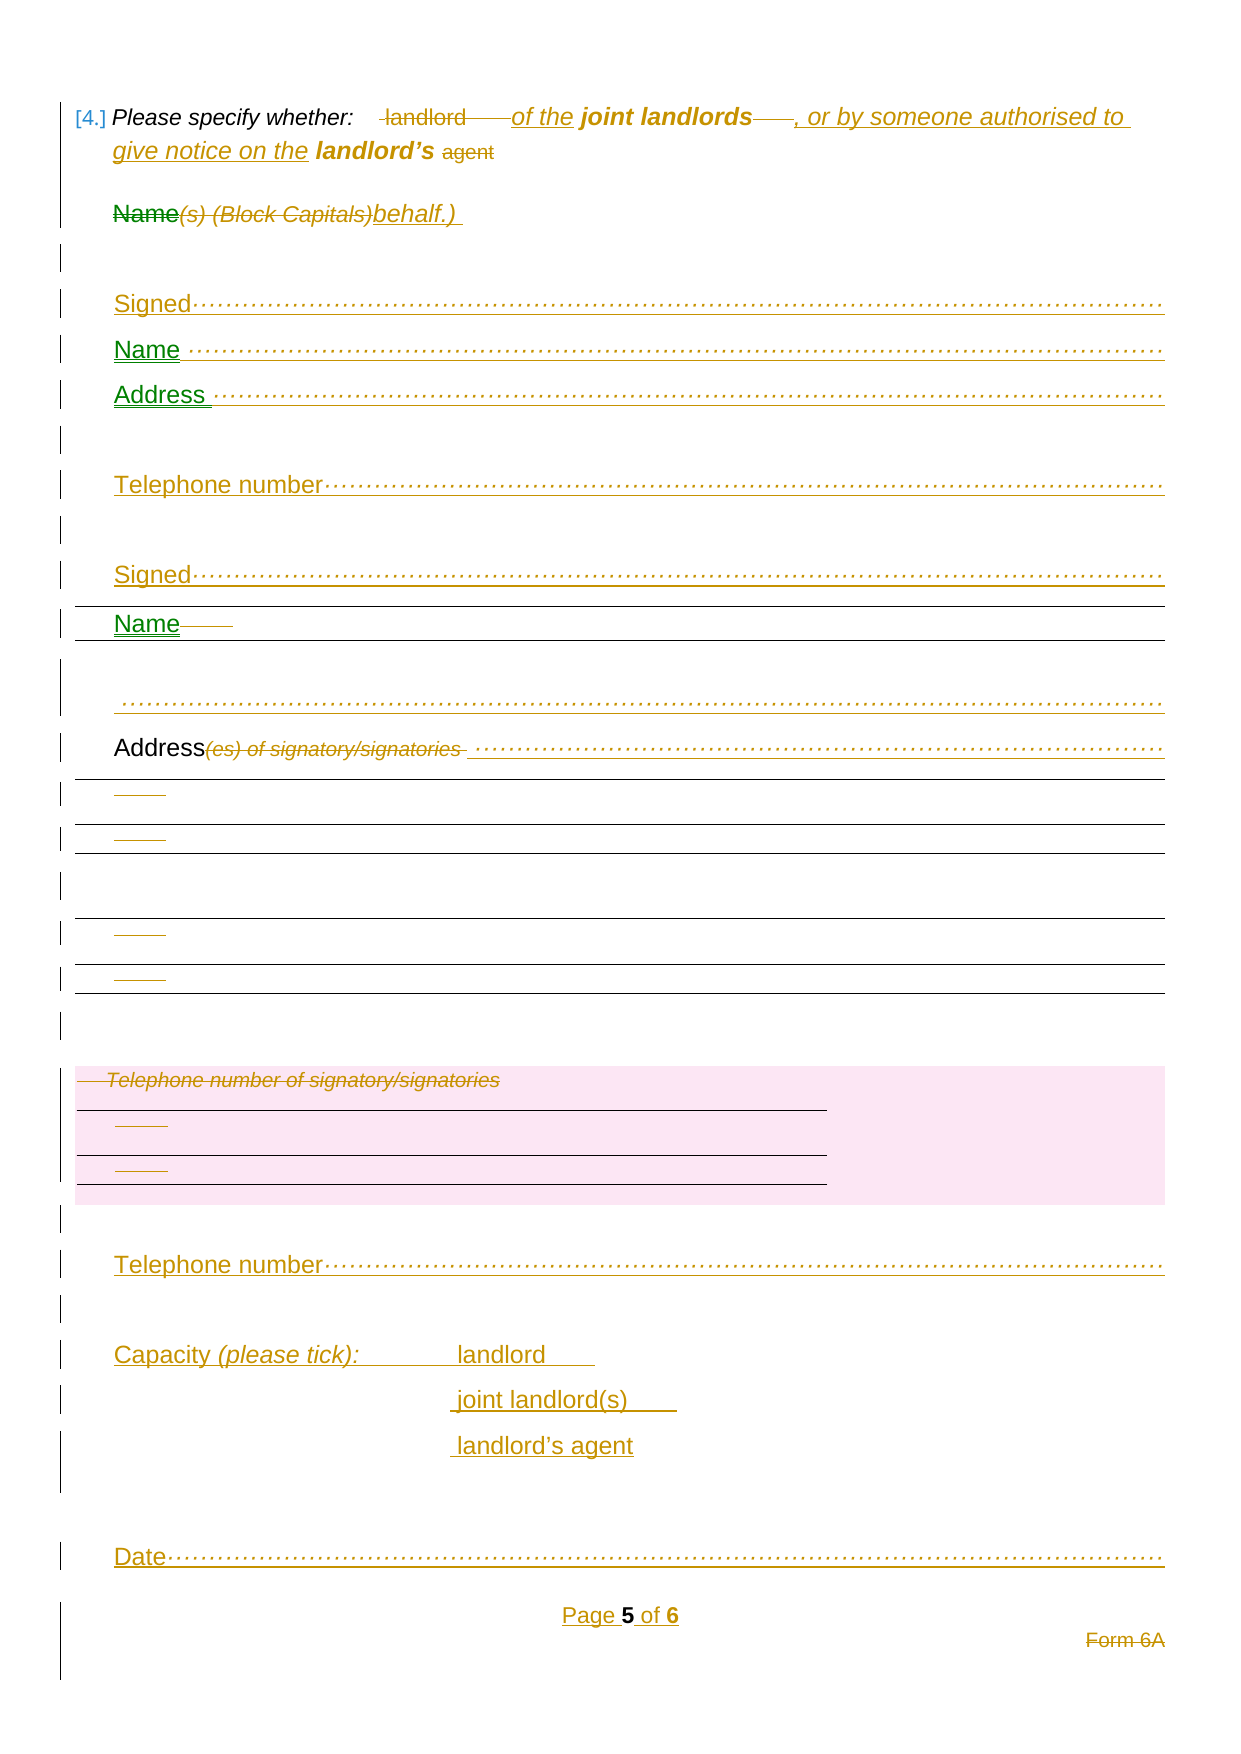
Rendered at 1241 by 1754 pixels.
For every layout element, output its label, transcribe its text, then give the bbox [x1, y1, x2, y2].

list joint landlords landlord’s [75, 102, 1165, 228]
text Address [113, 733, 1165, 762]
